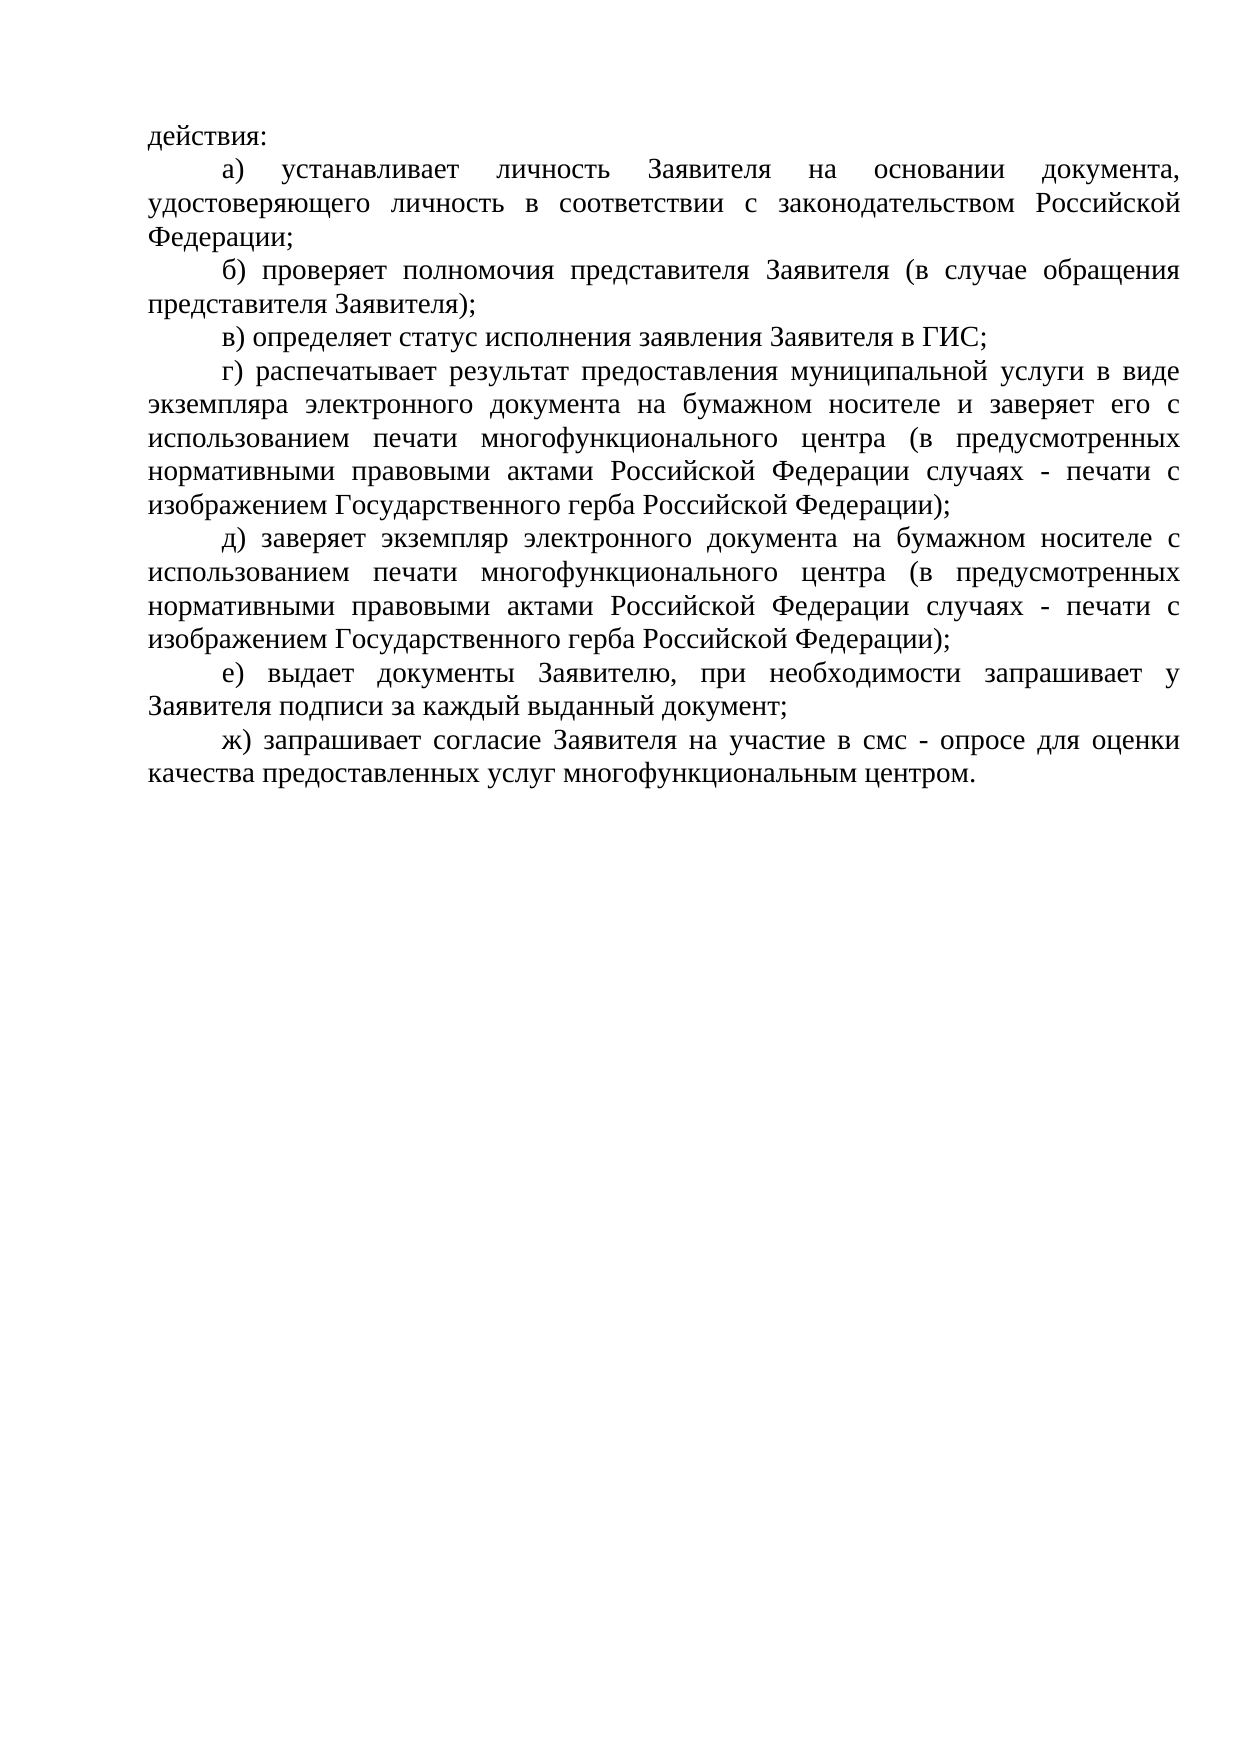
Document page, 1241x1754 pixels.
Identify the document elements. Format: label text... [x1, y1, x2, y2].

text е) выдает документы Заявителю, при необходимости запрашивает у Заявителя подписи за каждый выданный документ; [148, 655, 1181, 722]
text а) устанавливает личность Заявителя на основании документа, удостоверяющего личность в соответствии с законодательством Российской Федерации; [148, 152, 1181, 252]
text ж) запрашивает согласие Заявителя на участие в смс - опросе для оценки качества предоставленных услуг многофункциональным центром. [148, 722, 1181, 789]
text в) определяет статус исполнения заявления Заявителя в ГИС; [148, 319, 1181, 353]
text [148, 118, 1181, 152]
text б) проверяет полномочия представителя Заявителя (в случае обращения представителя Заявителя); [148, 252, 1181, 319]
text г) распечатывает результат предоставления муниципальной услуги в виде экземпляра электронного документа на бумажном носителе и заверяет его с использованием печати многофункционального центра (в предусмотренных нормативными правовыми актами Российской Федерации случаях - печати с изображением Государственного герба Российской Федерации); [148, 353, 1181, 521]
text д) заверяет экземпляр электронного документа на бумажном носителе с использованием печати многофункционального центра (в предусмотренных нормативными правовыми актами Российской Федерации случаях - печати с изображением Государственного герба Российской Федерации); [148, 521, 1181, 655]
